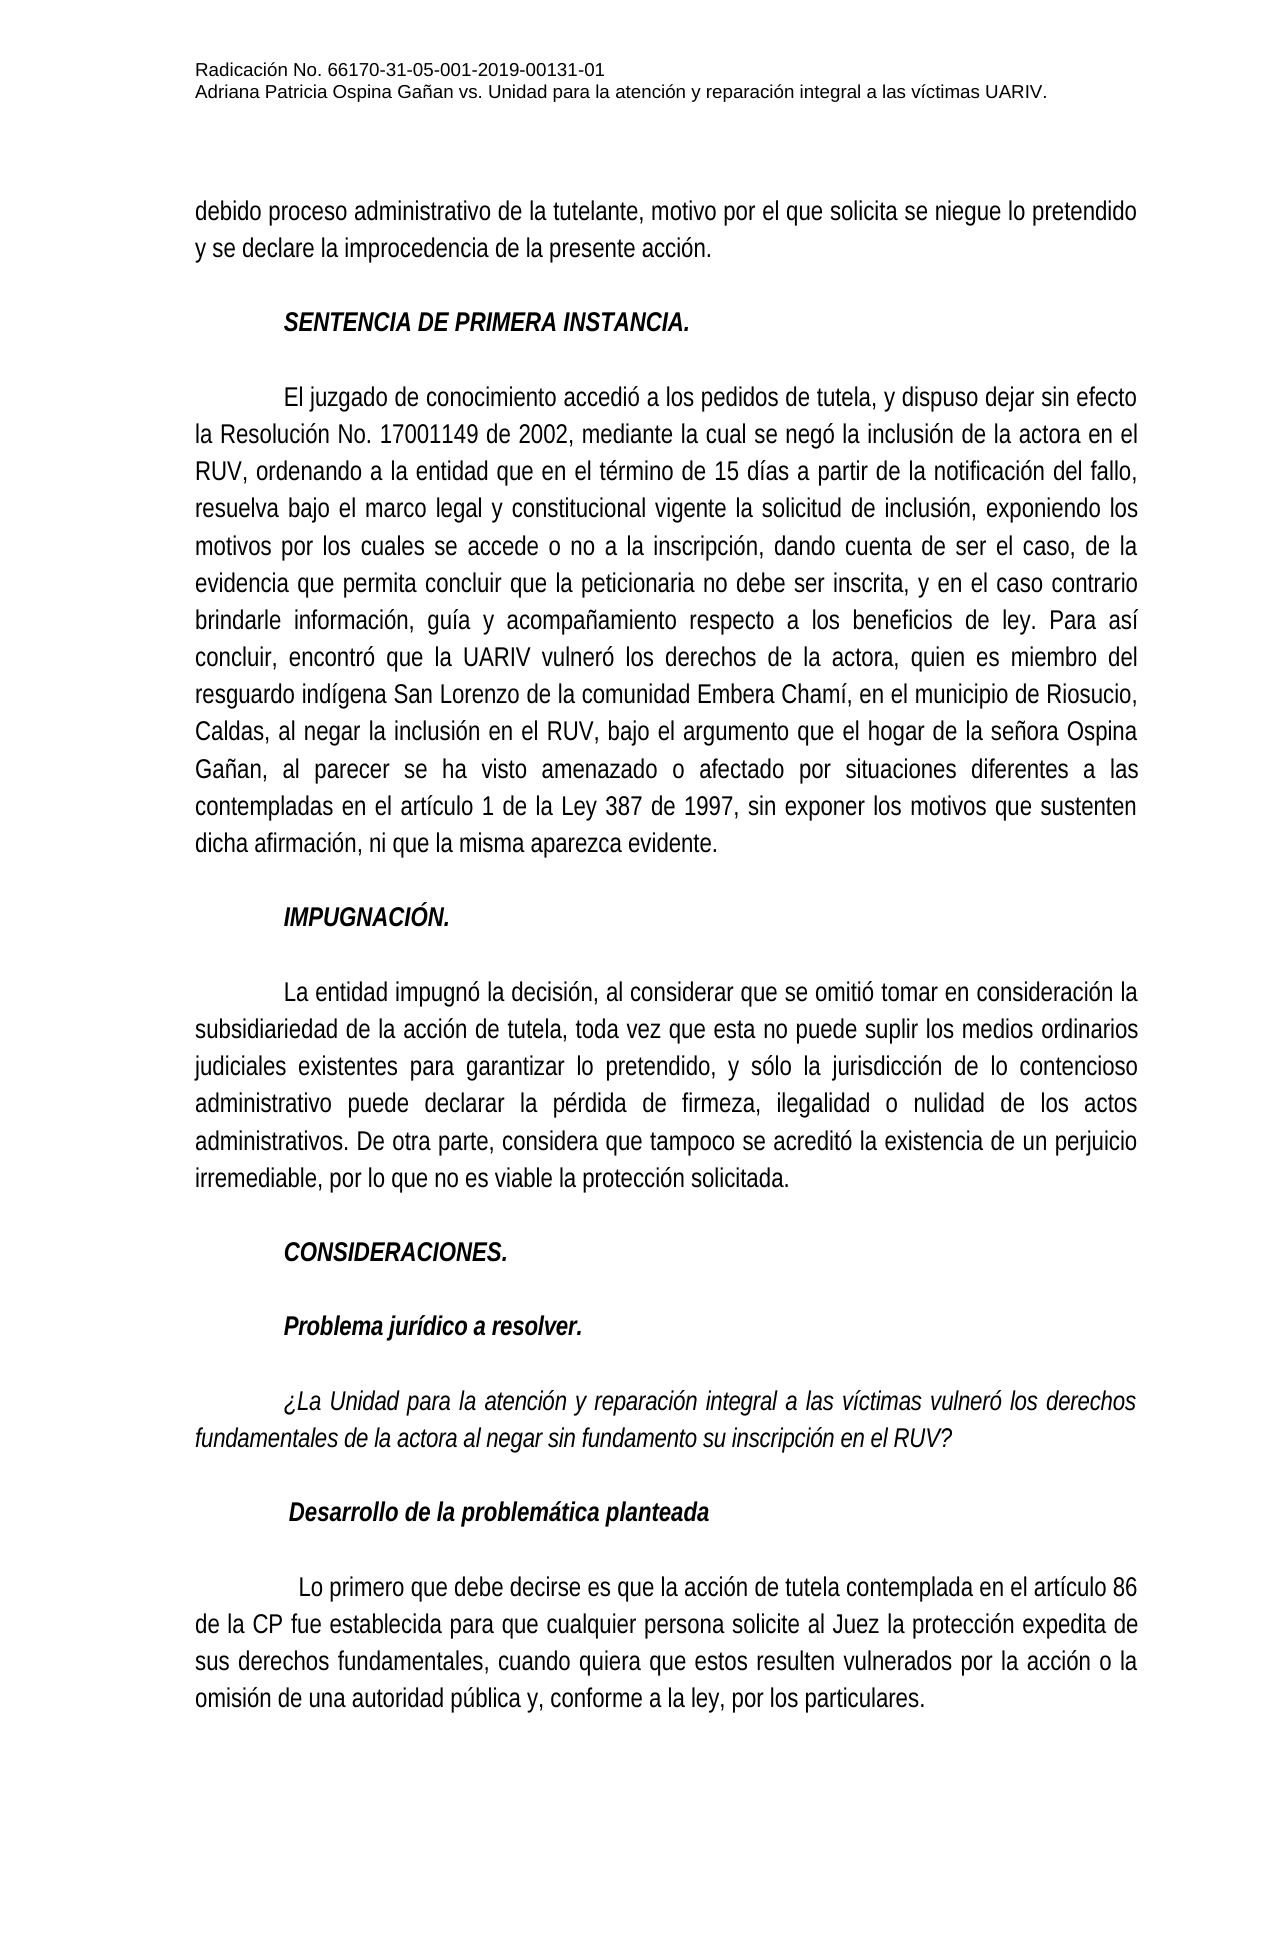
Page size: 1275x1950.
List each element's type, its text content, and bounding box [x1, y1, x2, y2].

text Desarrollo de la problemática planteada [195, 1496, 1139, 1527]
text ¿La Unidad para la atención y reparación integral a las víctimas vulneró los derechos fundamentales de la actora al negar sin fundamento su inscripción en el RUV? [195, 1385, 1140, 1453]
text SENTENCIA DE PRIMERA INSTANCIA. [195, 306, 1139, 337]
text Problema jurídico a resolver. [283, 1311, 1140, 1342]
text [195, 195, 1139, 263]
text El juzgado de conocimiento accedió a los pedidos de tutela, y dispuso dejar sin efecto la Resolución No. 17001149 de 2002, mediante la cual se negó la inclusión de la actora en el RUV, ordenando a la entidad que en el término de 15 días a partir de la notificación del fallo, resuelva bajo el marco legal y constitucional vigente la solicitud de inclusión, exponiendo los motivos por los cuales se accede o no a la inscripción, dando cuenta de ser el caso, de la evidencia que permita concluir que la peticionaria no debe ser inscrita, y en el caso contrario brindarle información, guía y acompañamiento respecto a los beneficios de ley. Para así concluir, encontró que la UARIV vulneró los derechos de la actora, quien es miembro del resguardo indígena San Lorenzo de la comunidad Embera Chamí, en el municipio de Riosucio, Caldas, al negar la inclusión en el RUV, bajo el argumento que el hogar de la señora Ospina Gañan, al parecer se ha visto amenazado o afectado por situaciones diferentes a las contempladas en el artículo 1 de la Ley 387 de 1997, sin exponer los motivos que sustenten dicha afirmación, ni que la misma aparezca evidente. [195, 381, 1139, 858]
text Lo primero que debe decirse es que la acción de tutela contemplada en el artículo 86 de la CP fue establecida para que cualquier persona solicite al Juez la protección expedita de sus derechos fundamentales, cuando quiera que estos resulten vulnerados por la acción o la omisión de una autoridad pública y, conforme a la ley, por los particulares. [195, 1571, 1139, 1713]
text La entidad impugnó la decisión, al considerar que se omitió tomar en consideración la subsidiariedad de la acción de tutela, toda vez que esta no puede suplir los medios ordinarios judiciales existentes para garantizar lo pretendido, y sólo la jurisdicción de lo contencioso administrativo puede declarar la pérdida de firmeza, ilegalidad o nulidad de los actos administrativos. De otra parte, considera que tampoco se acreditó la existencia de un perjuicio irremediable, por lo que no es viable la protección solicitada. [195, 976, 1139, 1193]
text CONSIDERACIONES. [195, 1236, 1139, 1267]
text IMPUGNACIÓN. [195, 901, 1139, 932]
